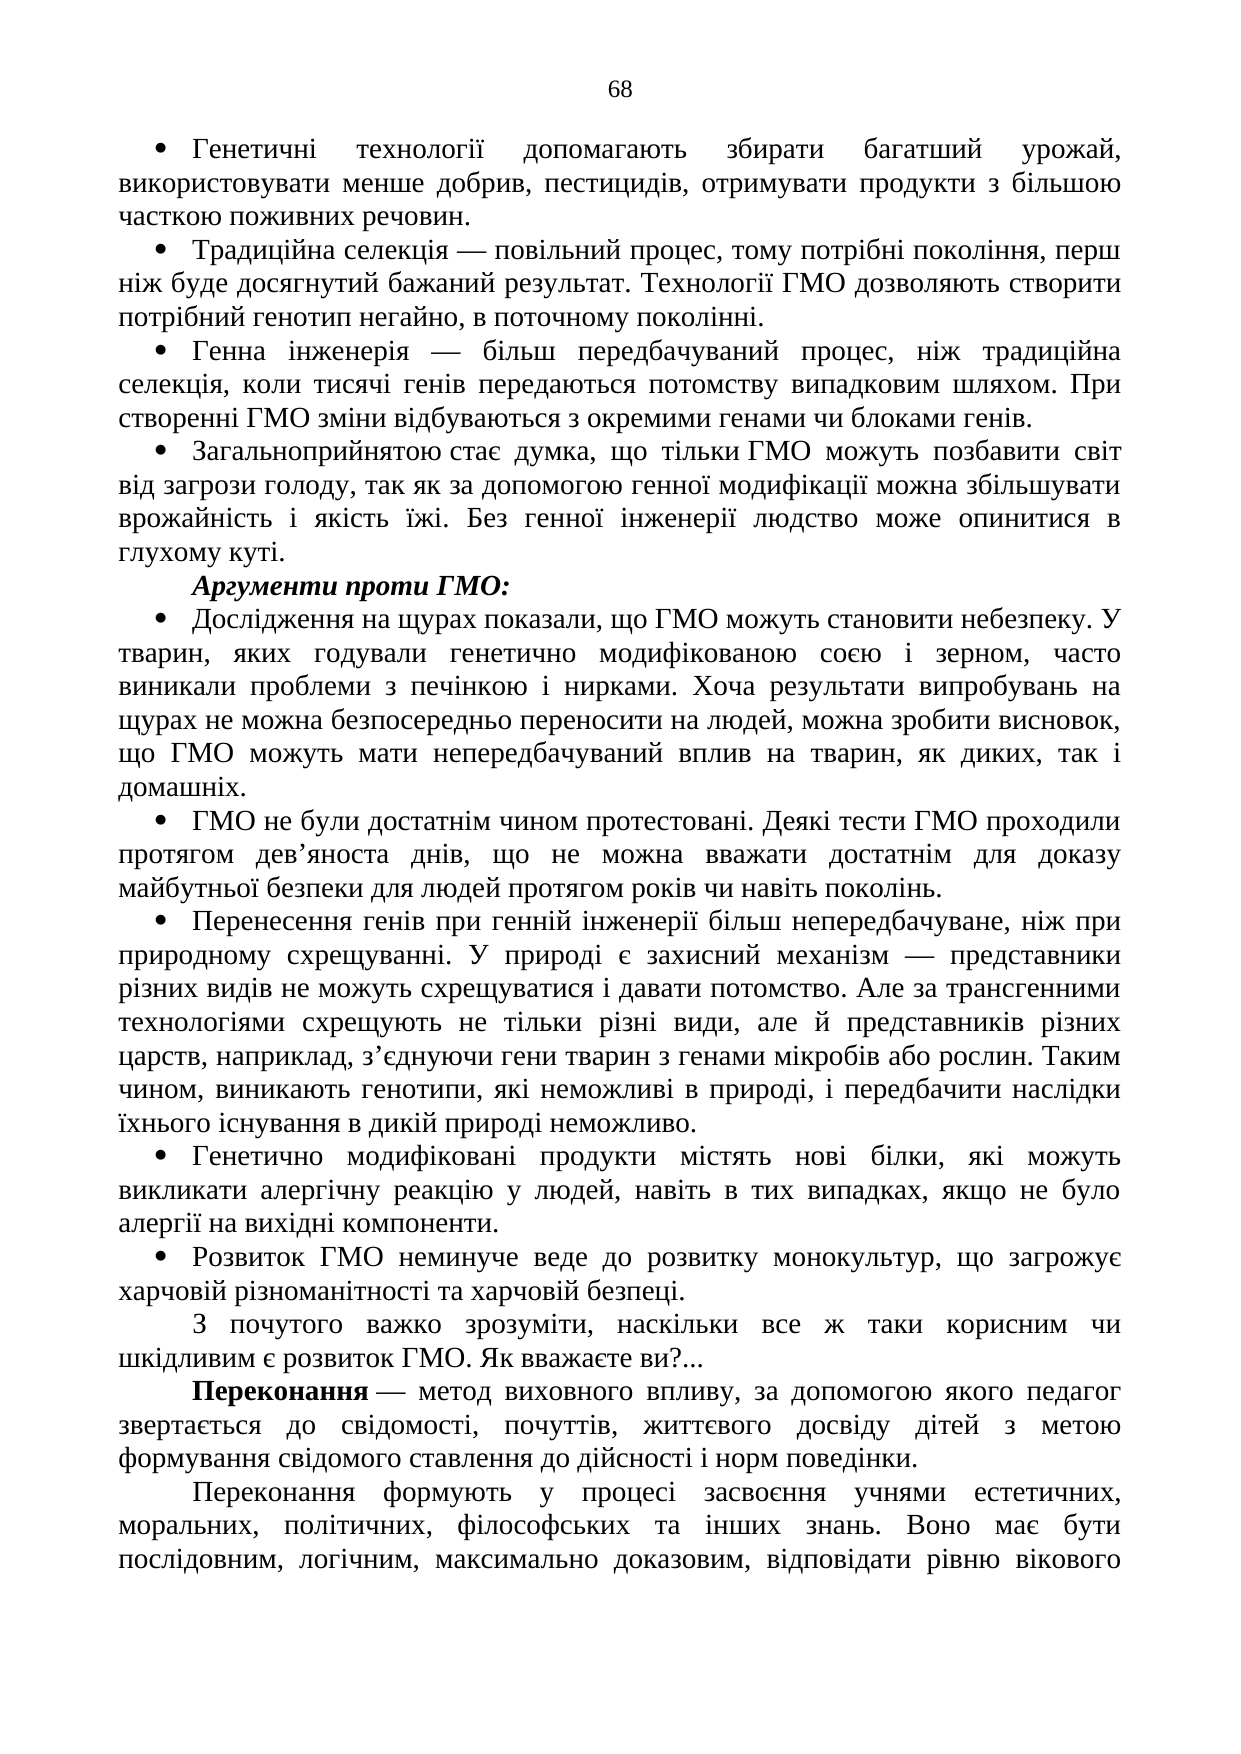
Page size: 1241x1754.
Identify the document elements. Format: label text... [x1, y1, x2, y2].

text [118, 1474, 1122, 1574]
list Генетичні технології допомагають збирати багатший урожай, використовувати менше добрив, пестицидів, отримувати продукти з більшою часткою поживних речовин. [118, 131, 1122, 232]
list Генна інженерія — більш передбачуваний процес, ніж традиційна селекція, коли тисячі генів передаються потомству випадковим шляхом. При створенні ГМО зміни відбуваються з окремими генами чи блоками генів. [118, 333, 1122, 433]
list Перенесення генів при генній інженерії більш непередбачуване, ніж при природному схрещуванні. У природі є захисний механізм — представники різних видів не можуть схрещуватися і давати потомство. Але за трансгенними технологіями схрещують не тільки різні види, але й представників різних царств, наприклад, з’єднуючи гени тварин з генами мікробів або рослин. Таким чином, виникають генотипи, які неможливі в природі, і передбачити наслідки їхнього існування в дикій природі неможливо. [118, 903, 1122, 1138]
text Переконання — метод виховного впливу, за допомогою якого педагог звертається до свідомості, почуттів, життєвого досвіду дітей з метою формування свідомого ставлення до дійсності і норм поведінки. [118, 1373, 1122, 1474]
list Традиційна селекція — повільний процес, тому потрібні покоління, перш ніж буде досягнутий бажаний результат. Технології ГМО дозволяють створити потрібний генотип негайно, в поточному поколінні. [118, 232, 1122, 333]
list Загальноприйнятою стає думка, що тільки ГМО можуть позбавити світ від загрози голоду, так як за допомогою генної модифікації можна збільшувати врожайність і якість їжі. Без генної інженерії людство може опинитися в глухому куті. [118, 433, 1122, 568]
text Аргументи проти ГМО: [118, 568, 1122, 601]
list Генетично модифіковані продукти містять нові білки, які можуть викликати алергічну реакцію у людей, навіть в тих випадках, якщо не було алергії на вихідні компоненти. [118, 1138, 1122, 1239]
list Розвиток ГМО неминуче веде до розвитку монокультур, що загрожує харчовій різноманітності та харчовій безпеці. [118, 1239, 1122, 1306]
text З почутого важко зрозуміти, наскільки все ж таки корисним чи шкідливим є розвиток ГМО. Як вважаєте ви?... [118, 1306, 1122, 1373]
list ГМО не були достатнім чином протестовані. Деякі тести ГМО проходили протягом дев’яноста днів, що не можна вважати достатнім для доказу майбутньої безпеки для людей протягом років чи навіть поколінь. [118, 803, 1122, 903]
list Дослідження на щурах показали, що ГМО можуть становити небезпеку. У тварин, яких годували генетично модифікованою соєю і зерном, часто виникали проблеми з печінкою і нирками. Хоча результати випробувань на щурах не можна безпосередньо переносити на людей, можна зробити висновок, що ГМО можуть мати непередбачуваний вплив на тварин, як диких, так і домашніх. [118, 601, 1122, 803]
